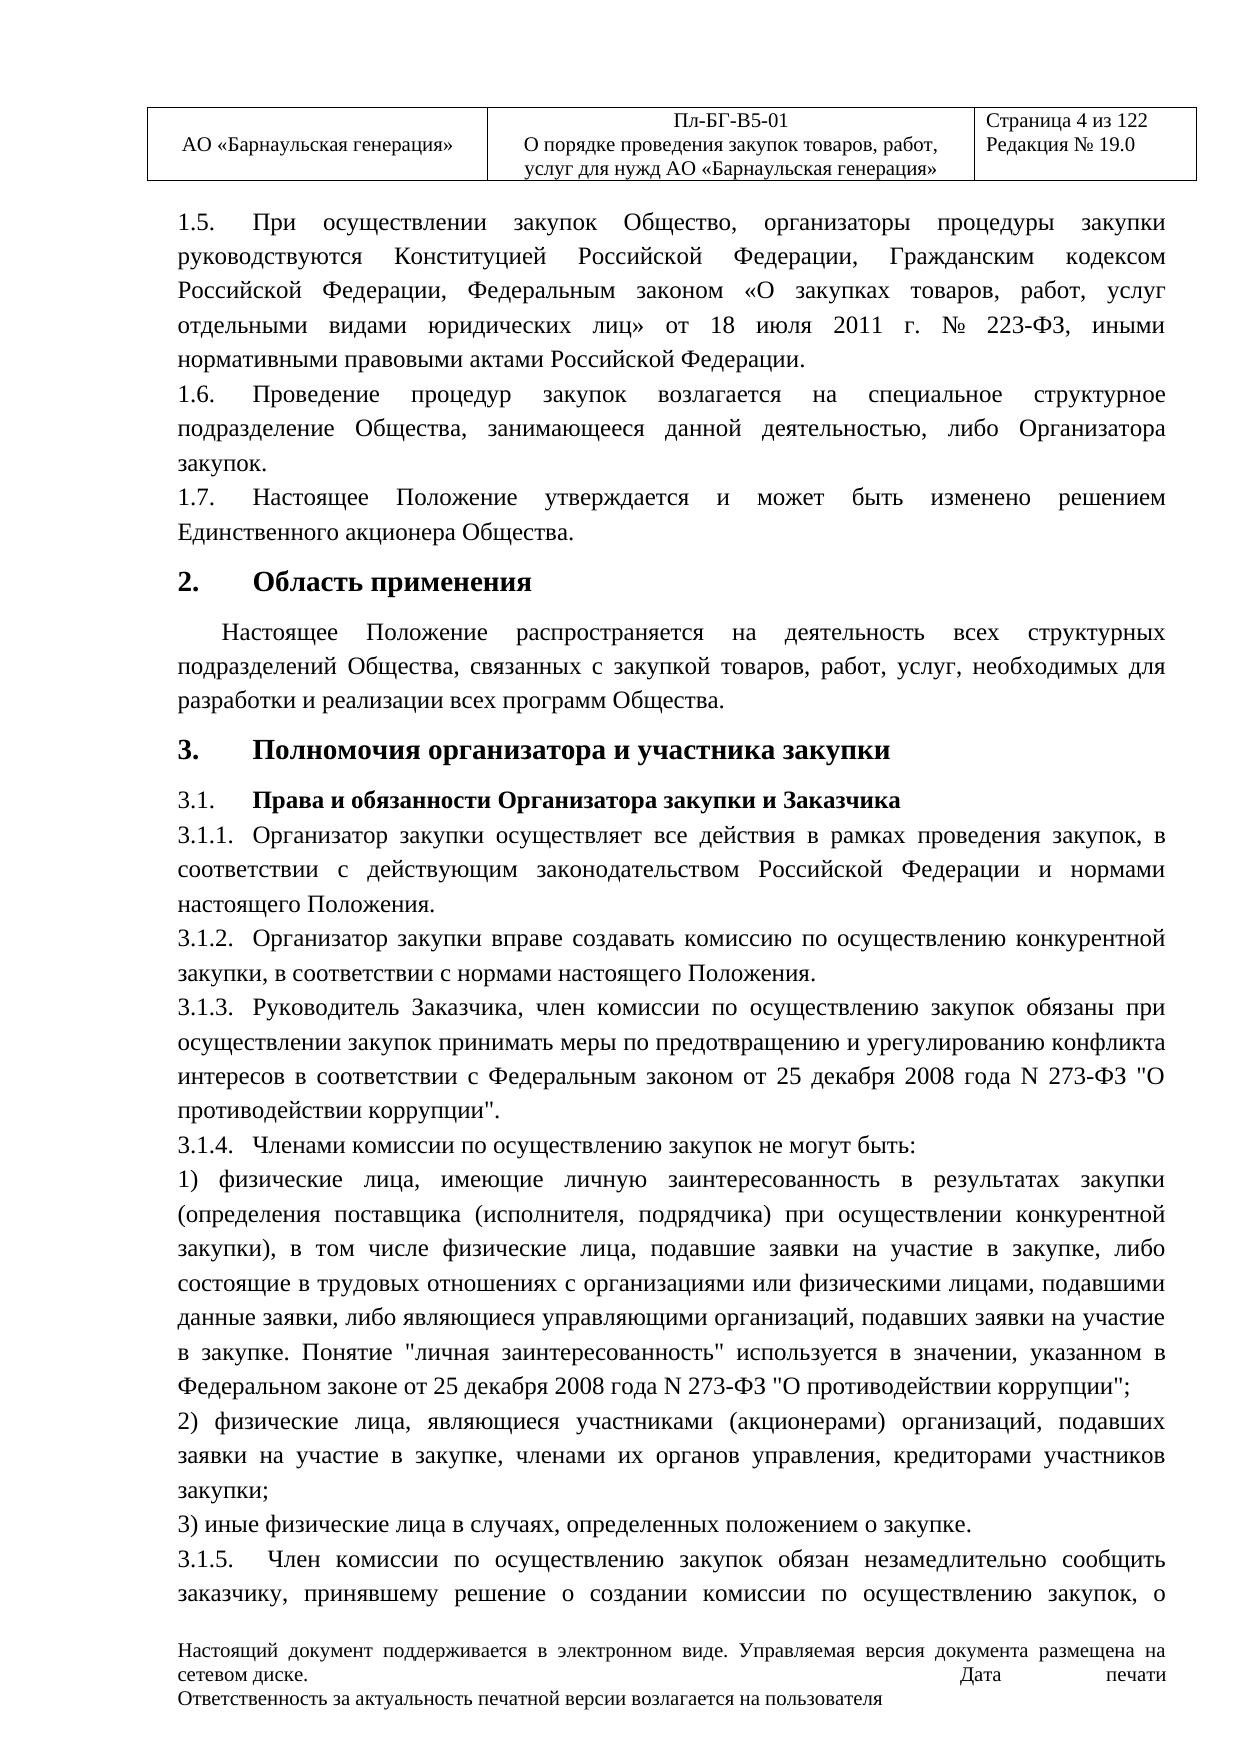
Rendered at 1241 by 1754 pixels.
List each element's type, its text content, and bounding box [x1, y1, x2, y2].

text 1) физические лица, имеющие личную заинтересованность в результатах закупки (определения поставщика (исполнителя, подрядчика) при осуществлении конкурентной закупки), в том числе физические лица, подавшие заявки на участие в закупке, либо состоящие в трудовых отношениях с организациями или физическими лицами, подавшими данные заявки, либо являющиеся управляющими организаций, подавших заявки на участие в закупке. Понятие "личная заинтересованность" используется в значении, указанном в Федеральном законе от 25 декабря 2008 года N 273-ФЗ "О противодействии коррупции"; [177, 1164, 1166, 1400]
text 3) иные физические лица в случаях, определенных положением о закупке. [177, 1509, 1166, 1538]
list Руководитель Заказчика, член комиссии по осуществлению закупок обязаны при осуществлении закупок принимать меры по предотвращению и урегулированию конфликта интересов в соответствии с Федеральным законом от 25 декабря 2008 года N 273-ФЗ "О противодействии коррупции". [177, 992, 1166, 1124]
list Права и обязанности Организатора закупки и Заказчика [177, 785, 1166, 814]
list Настоящее Положение утверждается и может быть изменено решением Единственного акционера Общества. [177, 482, 1166, 546]
text 2) физические лица, являющиеся участниками (акционерами) организаций, подавших заявки на участие в закупке, членами их органов управления, кредиторами участников закупки; [177, 1406, 1166, 1503]
list Организатор закупки вправе создавать комиссию по осуществлению конкурентной закупки, в соответствии с нормами настоящего Положения. [177, 923, 1166, 986]
subtitle Область применения [177, 564, 1166, 597]
list Организатор закупки осуществляет все действия в рамках проведения закупок, в соответствии с действующим законодательством Российской Федерации и нормами настоящего Положения. [177, 820, 1166, 917]
subtitle Полномочия организатора и участника закупки [177, 732, 1166, 766]
list При осуществлении закупок Общество, организаторы процедуры закупки руководствуются Конституцией Российской Федерации, Гражданским кодексом Российской Федерации, Федеральным законом «О закупках товаров, работ, услуг отдельными видами юридических лиц» от 18 июля 2011 г. № 223-ФЗ, иными нормативными правовыми актами Российской Федерации. [177, 207, 1166, 373]
text Настоящее Положение распространяется на деятельность всех структурных подразделений Общества, связанных с закупкой товаров, работ, услуг, необходимых для разработки и реализации всех программ Общества. [177, 617, 1166, 714]
list Членами комиссии по осуществлению закупок не могут быть: [177, 1130, 1166, 1159]
list Проведение процедур закупок возлагается на специальное структурное подразделение Общества, занимающееся данной деятельностью, либо Организатора закупок. [177, 379, 1166, 477]
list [177, 1544, 1166, 1607]
